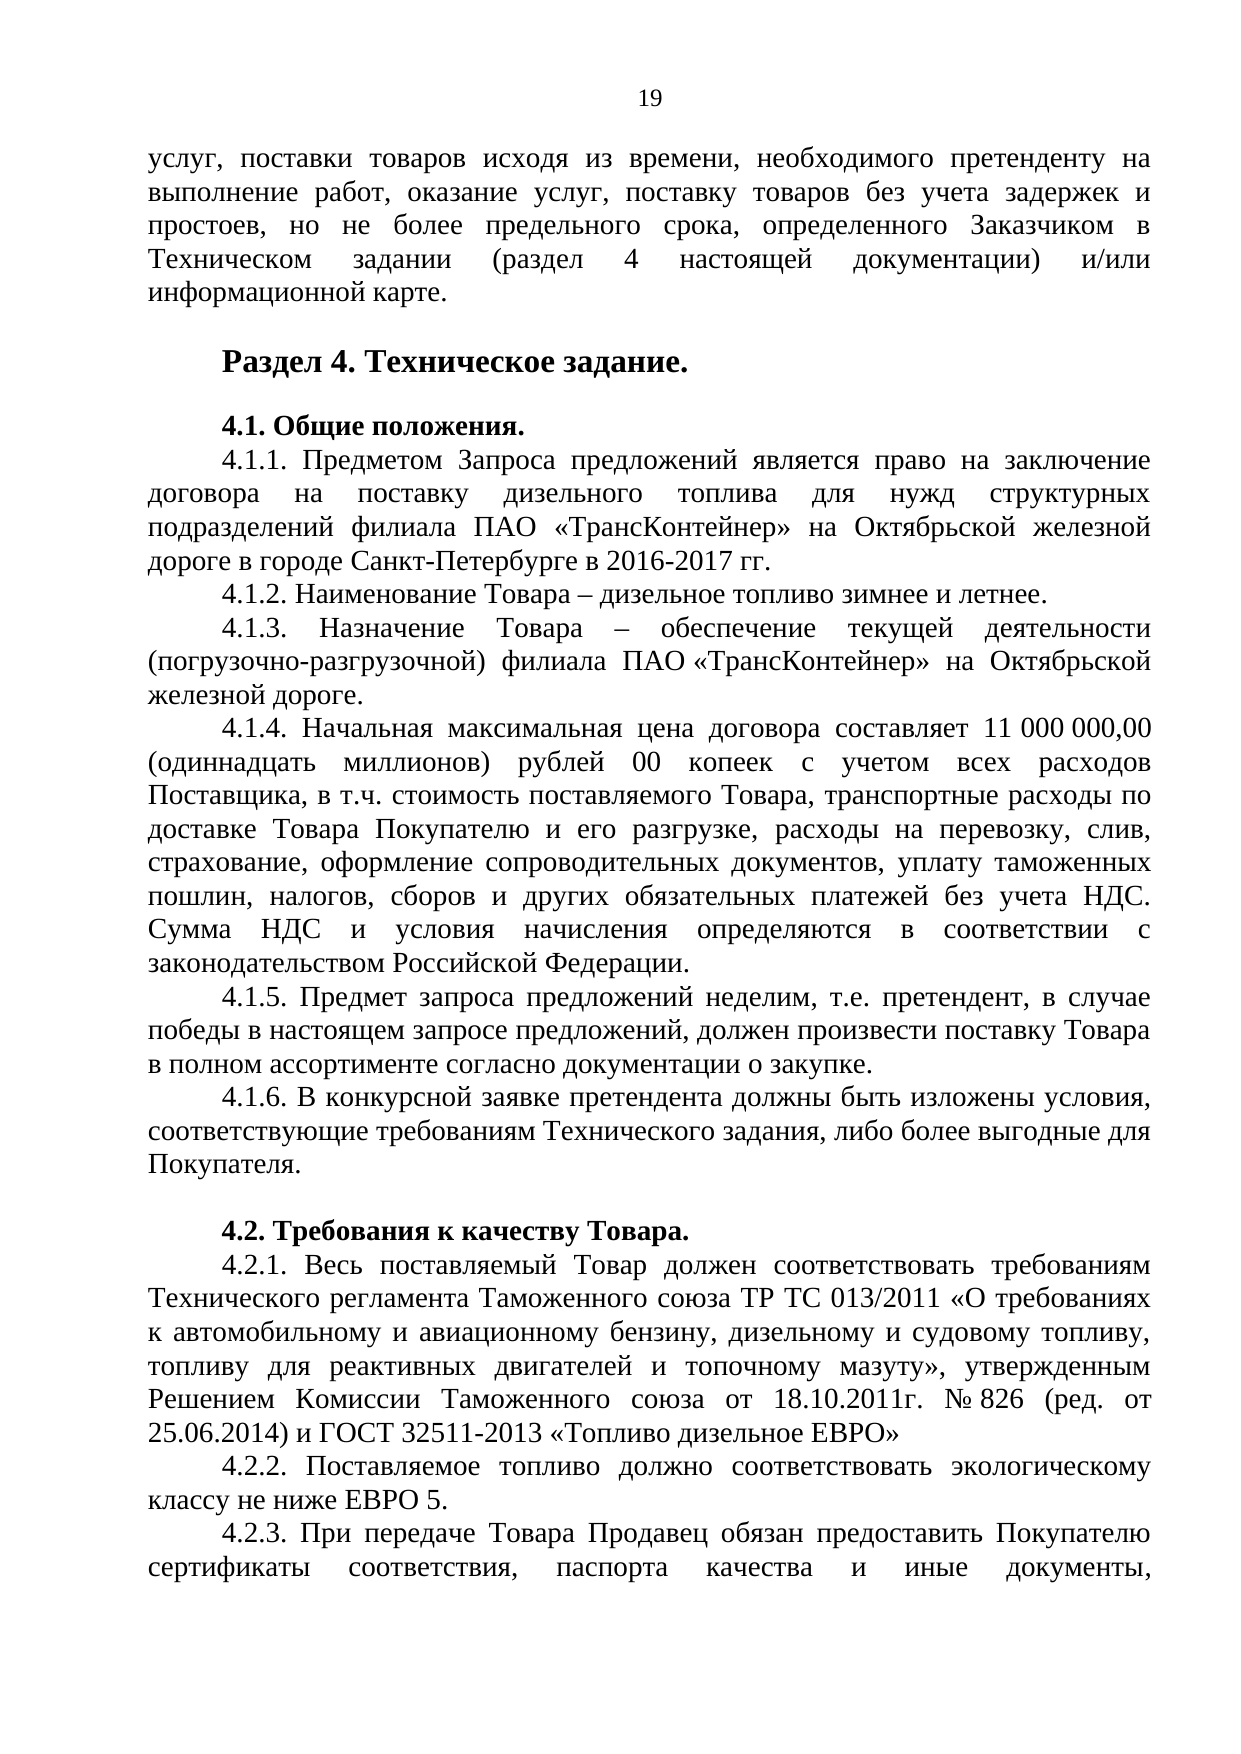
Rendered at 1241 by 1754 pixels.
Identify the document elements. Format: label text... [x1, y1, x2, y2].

text 4.1.4. Начальная максимальная цена договора составляет 11 000 000,00 (одиннадцать миллионов) рублей 00 копеек с учетом всех расходов Поставщика, в т.ч. стоимость поставляемого Товара, транспортные расходы по доставке Товара Покупателю и его разгрузке, расходы на перевозку, слив, страхование, оформление сопроводительных документов, уплату таможенных пошлин, налогов, сборов и других обязательных платежей без учета НДС. Сумма НДС и условия начисления определяются в соответствии с законодательством Российской Федерации. [148, 710, 1152, 979]
text 4.2. Требования к качеству Товара. [148, 1213, 1152, 1247]
text 4.1. Общие положения. [148, 408, 1152, 442]
text Раздел 4. Техническое задание. [148, 341, 1152, 380]
text 4.1.5. Предмет запроса предложений неделим, т.е. претендент, в случае победы в настоящем запросе предложений, должен произвести поставку Товара в полном ассортименте согласно документации о закупке. [148, 979, 1152, 1079]
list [148, 140, 1152, 308]
text 4.2.1. Весь поставляемый Товар должен соответствовать требованиям Технического регламента Таможенного союза ТР ТС 013/2011 «О требованиях к автомобильному и авиационному бензину, дизельному и судовому топливу, топливу для реактивных двигателей и топочному мазуту», утвержденным Решением Комиссии Таможенного союза от 18.10.2011г. № 826 (ред. от 25.06.2014) и ГОСТ 32511-2013 «Топливо дизельное ЕВРО» [148, 1247, 1152, 1448]
text 4.1.1. Предметом Запроса предложений является право на заключение договора на поставку дизельного топлива для нужд структурных подразделений филиала ПАО «ТрансКонтейнер» на Октябрьской железной дороге в городе Санкт-Петербурге в 2016-2017 гг. [148, 442, 1152, 576]
text 4.2.2. Поставляемое топливо должно соответствовать экологическому классу не ниже ЕВРО 5. [148, 1448, 1152, 1515]
text 4.1.3. Назначение Товара – обеспечение текущей деятельности (погрузочно-разгрузочной) филиала ПАО «ТрансКонтейнер» на Октябрьской железной дороге. [148, 610, 1152, 710]
text 4.1.6. В конкурсной заявке претендента должны быть изложены условия, соответствующие требованиям Технического задания, либо более выгодные для Покупателя. [148, 1079, 1152, 1180]
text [148, 1515, 1152, 1582]
text 4.1.2. Наименование Товара – дизельное топливо зимнее и летнее. [148, 576, 1152, 610]
